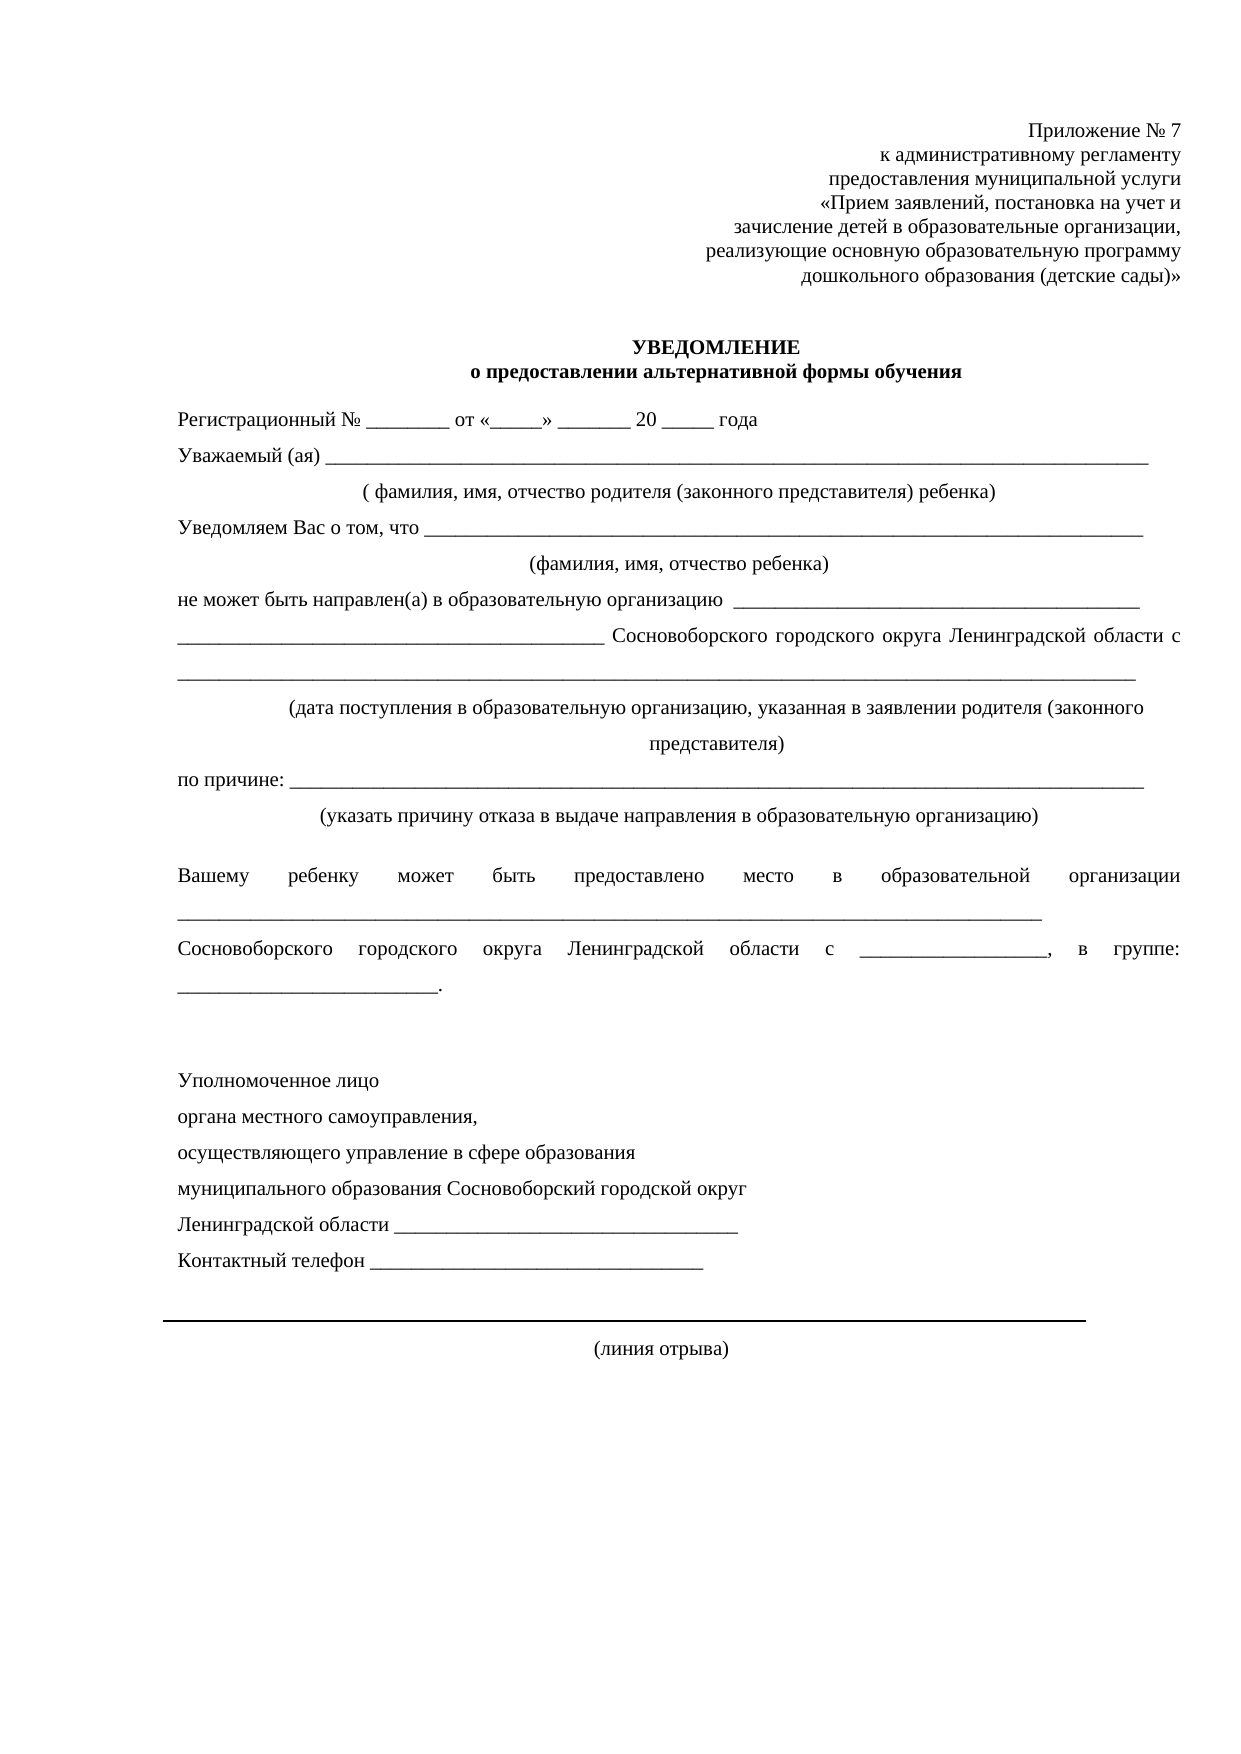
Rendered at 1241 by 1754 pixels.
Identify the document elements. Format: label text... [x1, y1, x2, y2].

text Регистрационный № ________ от «_____» _______ 20 _____ года [177, 407, 1181, 431]
text (фамилия, имя, отчество ребенка) [177, 551, 1181, 575]
text не может быть направлен(а) в образовательную организацию _______________________________________ [177, 587, 1181, 611]
text к административному регламенту [177, 142, 1181, 166]
text по причине: __________________________________________________________________________________ [177, 767, 1181, 791]
text Уведомляем Вас о том, что _____________________________________________________________________ [177, 515, 1181, 539]
text Вашему ребенку может быть предоставлено место в образовательной организации ___________________________________________________________________________________ Сосновоборского городского округа Ленинградской области с __________________, в группе: _________________________. [177, 863, 1181, 996]
text ( фамилия, имя, отчество родителя (законного представителя) ребенка) [177, 479, 1181, 503]
text УВЕДОМЛЕНИЕ [177, 335, 1181, 359]
text реализующие основную образовательную программу [177, 238, 1181, 262]
text Приложение № 7 [177, 118, 1181, 142]
text зачисление детей в образовательные организации, [177, 214, 1181, 238]
text _________________________________________ Сосновоборского городского округа Ленинградской области с ____________________________________________________________________________________________ [177, 623, 1181, 683]
text дошкольного образования (детские сады)» [177, 262, 1181, 287]
text органа местного самоуправления, [177, 1104, 1182, 1128]
text предоставления муниципальной услуги [177, 166, 1181, 190]
text (дата поступления в образовательную организацию, указанная в заявлении родителя (законного представителя) [252, 695, 1181, 755]
text муниципального образования Сосновоборский городской округ [177, 1176, 1181, 1200]
text «Прием заявлений, постановка на учет и [177, 190, 1181, 214]
text (указать причину отказа в выдаче направления в образовательную организацию) [177, 803, 1181, 827]
text о предоставлении альтернативной формы обучения [177, 359, 1181, 383]
table_header (линия отрыва) [163, 1322, 1086, 1387]
text осуществляющего управление в сфере образования [177, 1140, 1181, 1164]
text Уполномоченное лицо [177, 1068, 1181, 1092]
text Контактный телефон ________________________________ [177, 1248, 1181, 1272]
text Уважаемый (ая) _______________________________________________________________________________ [177, 443, 1181, 467]
text Ленинградской области _________________________________ [177, 1212, 1181, 1236]
